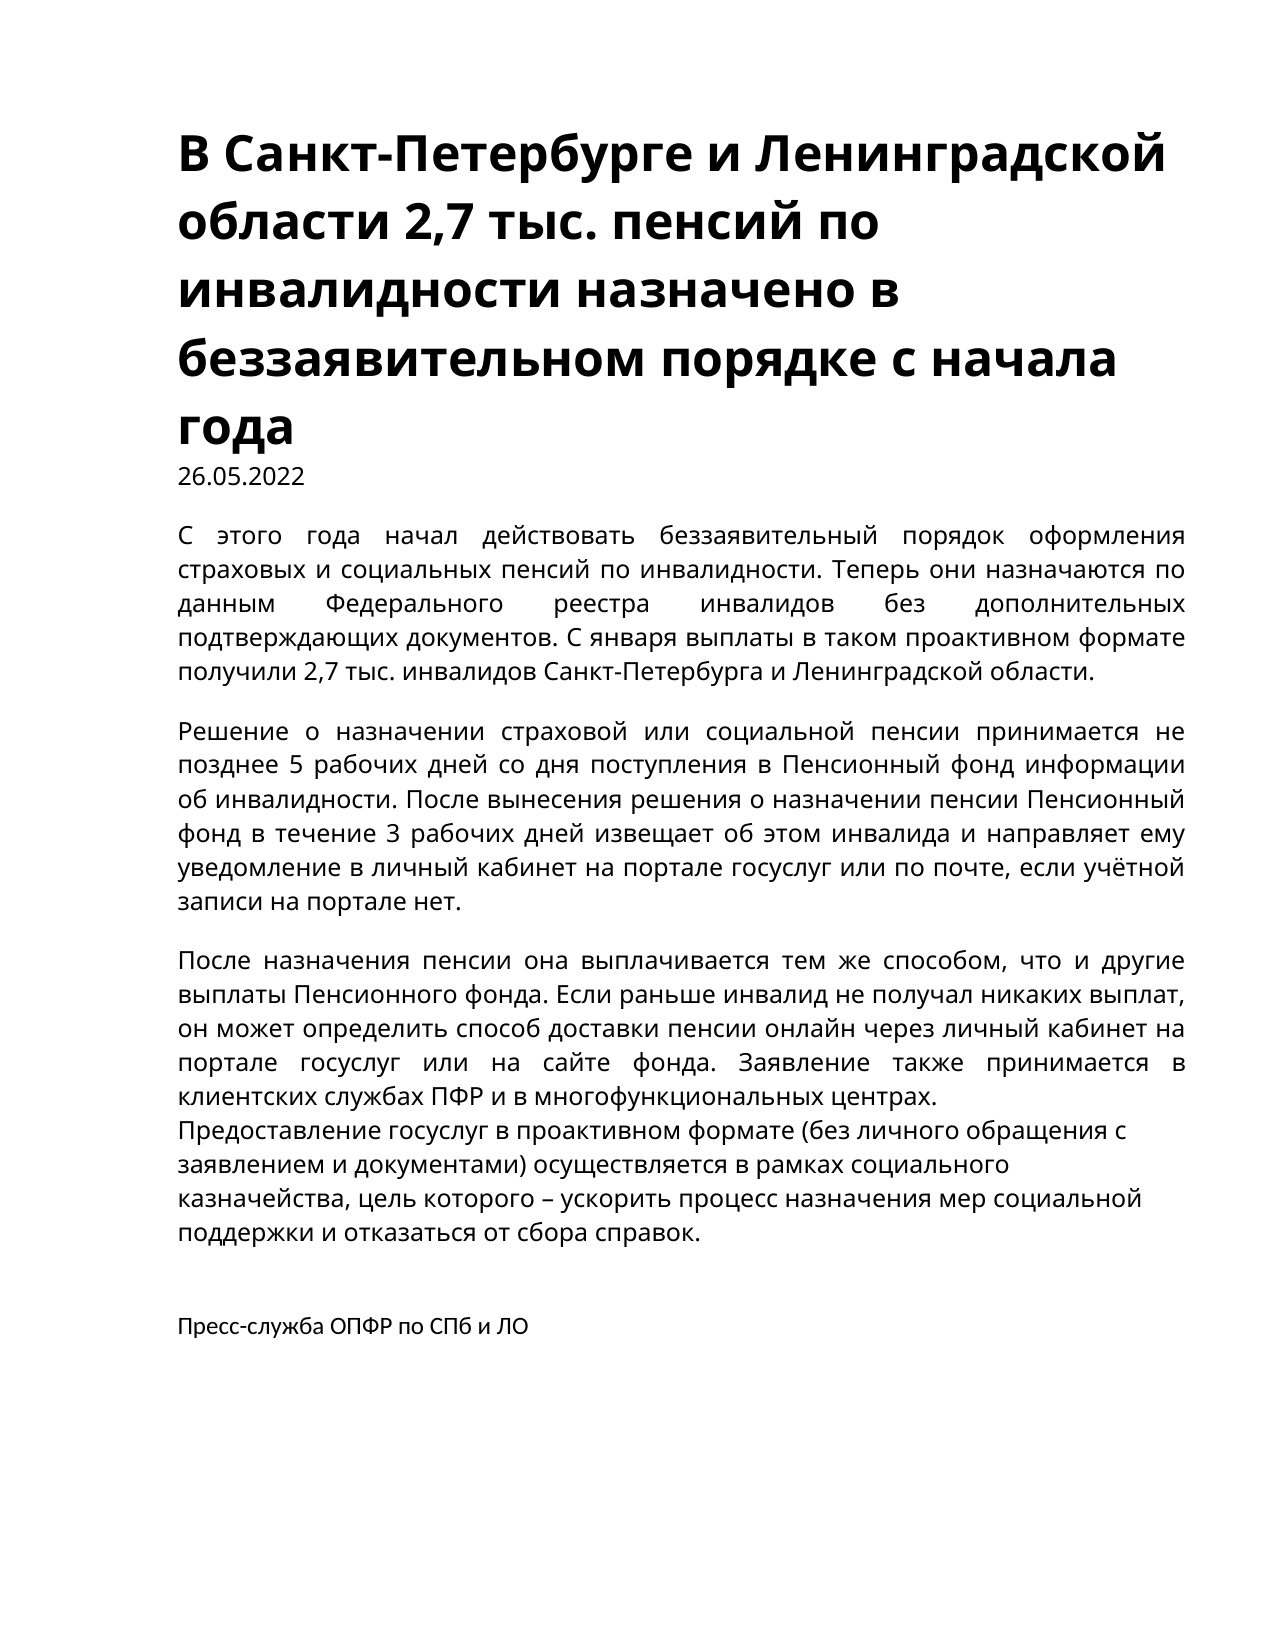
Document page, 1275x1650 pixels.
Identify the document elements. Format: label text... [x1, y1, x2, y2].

text Предоставление госуслуг в проактивном формате (без личного обращения с заявлением и документами) осуществляется в рамках социального казначейства, цель которого – ускорить процесс назначения мер социальной поддержки и отказаться от сбора справок. [177, 1113, 1186, 1249]
text 26.05.2022 [177, 459, 1186, 493]
text В Санкт-Петербурге и Ленинградской области 2,7 тыс. пенсий по инвалидности назначено в беззаявительном порядке с начала года [177, 118, 1186, 459]
text После назначения пенсии она выплачивается тем же способом, что и другие выплаты Пенсионного фонда. Если раньше инвалид не получал никаких выплат, он может определить способ доставки пенсии онлайн через личный кабинет на портале госуслуг или на сайте фонда. Заявление также принимается в клиентских службах ПФР и в многофункциональных центрах. [177, 942, 1186, 1113]
text Пресс-служба ОПФР по СПб и ЛО [177, 1310, 1186, 1341]
text Решение о назначении страховой или социальной пенсии принимается не позднее 5 рабочих дней со дня поступления в Пенсионный фонд информации об инвалидности. После вынесения решения о назначении пенсии Пенсионный фонд в течение 3 рабочих дней извещает об этом инвалида и направляет ему уведомление в личный кабинет на портале госуслуг или по почте, если учётной записи на портале нет. [177, 713, 1186, 917]
text С этого года начал действовать беззаявительный порядок оформления страховых и социальных пенсий по инвалидности. Теперь они назначаются по данным Федерального реестра инвалидов без дополнительных подтверждающих документов. С января выплаты в таком проактивном формате получили 2,7 тыс. инвалидов Санкт-Петербурга и Ленинградской области. [177, 518, 1186, 688]
